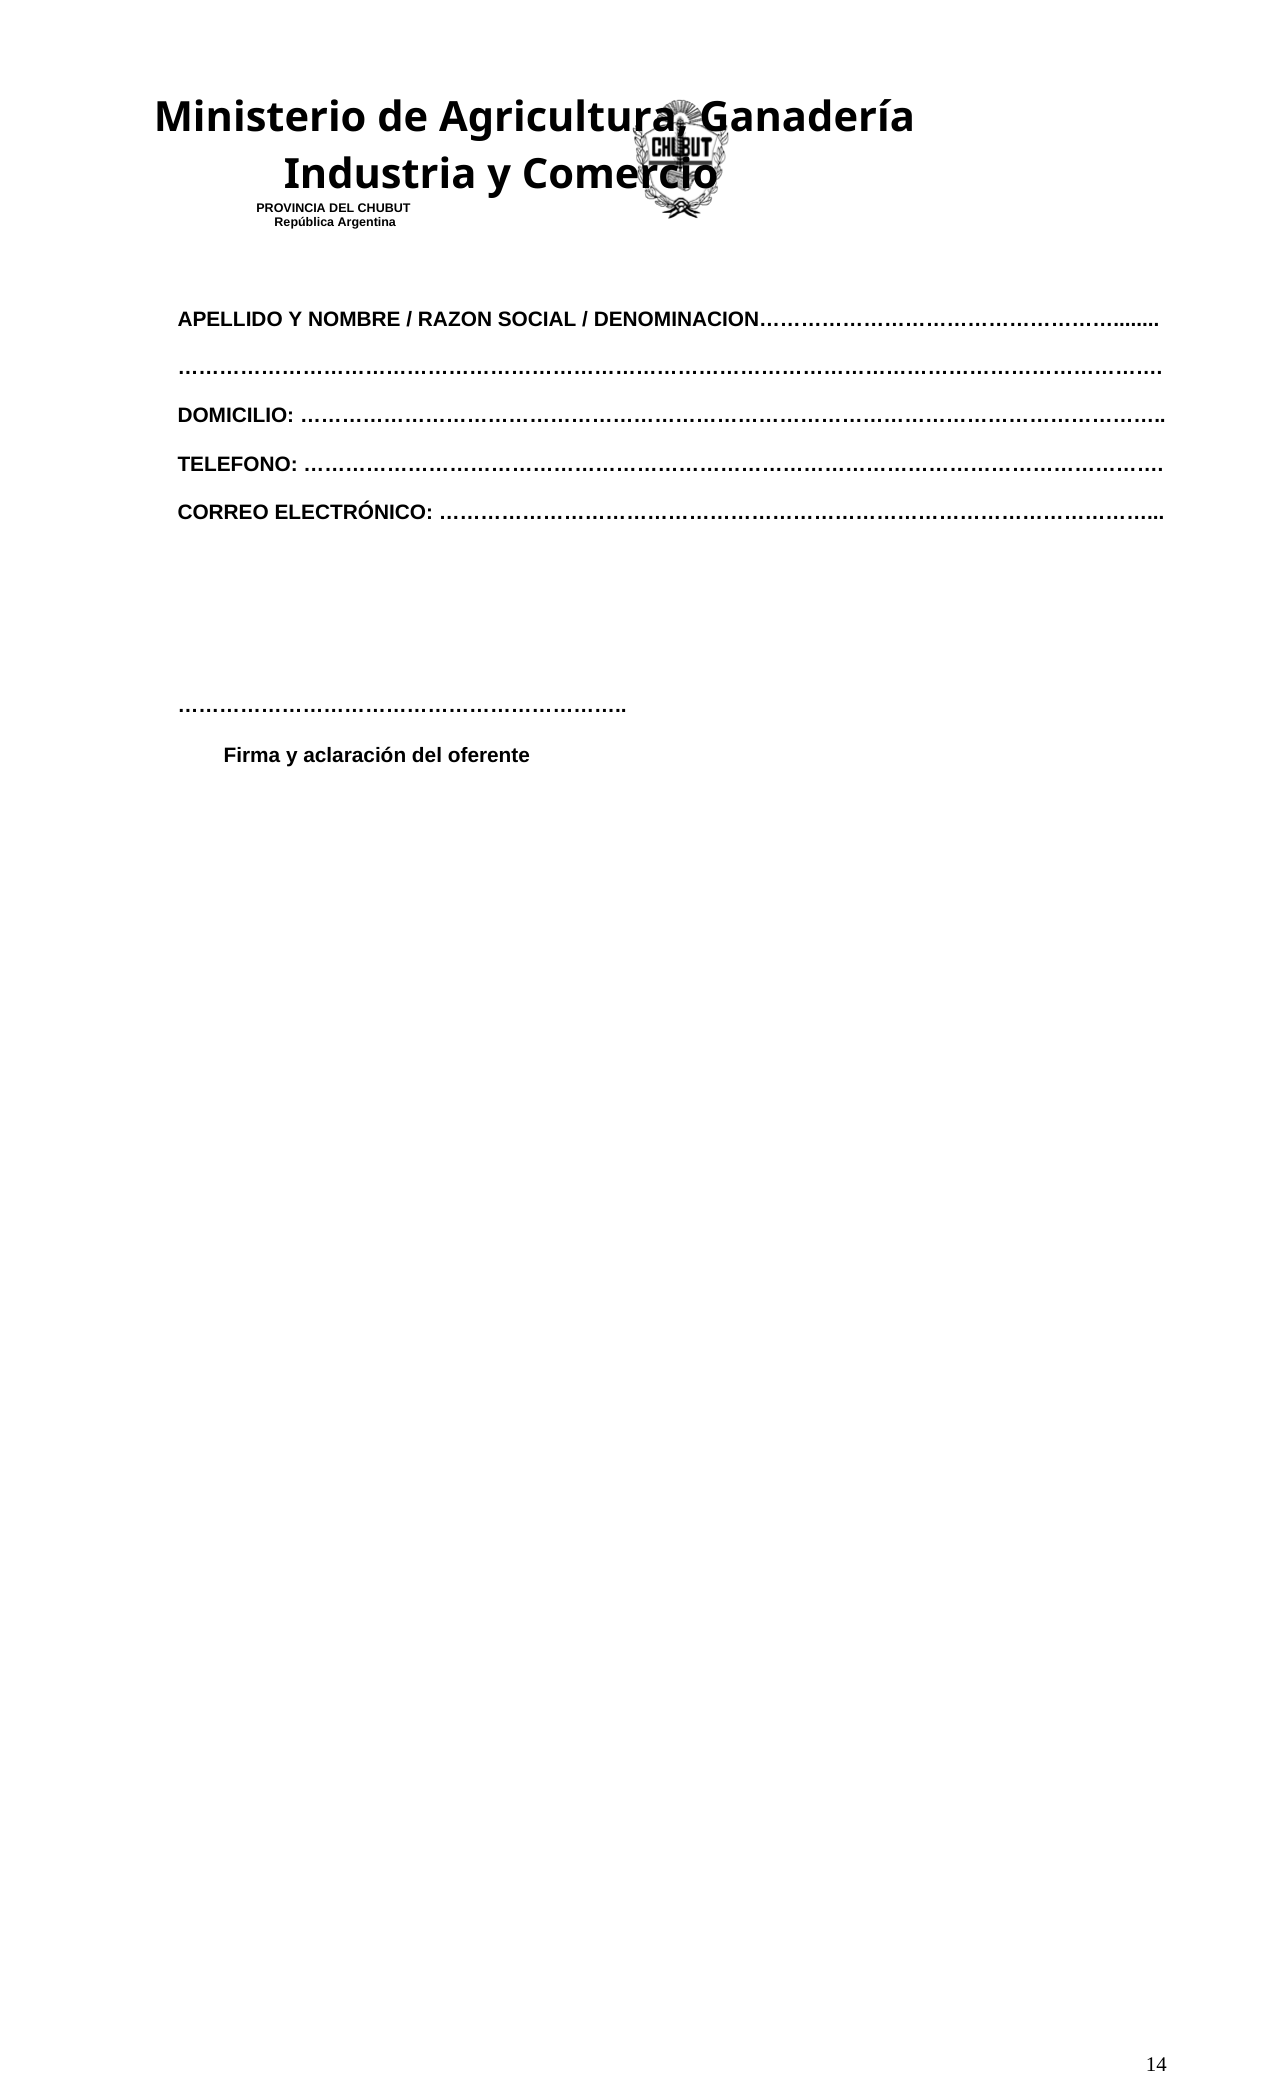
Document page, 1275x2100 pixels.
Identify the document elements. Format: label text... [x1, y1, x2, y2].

text ……………………………………………………….. [177, 693, 1166, 717]
text APELLIDO Y NOMBRE / RAZON SOCIAL / DENOMINACION……………………………………………........ [177, 306, 1166, 330]
text TELEFONO: ……………………………………………………………………………………………………………. [177, 451, 1166, 475]
text CORREO ELECTRÓNICO: …………………………………………………………………………………………... [177, 500, 1166, 524]
text ……………………………………………………………………………………………………………………………. [177, 355, 1166, 379]
text DOMICILIO: …………………………………………………………………………………………………………….. [177, 403, 1166, 427]
picture [631, 97, 730, 220]
text Firma y aclaración del oferente [177, 741, 1166, 768]
